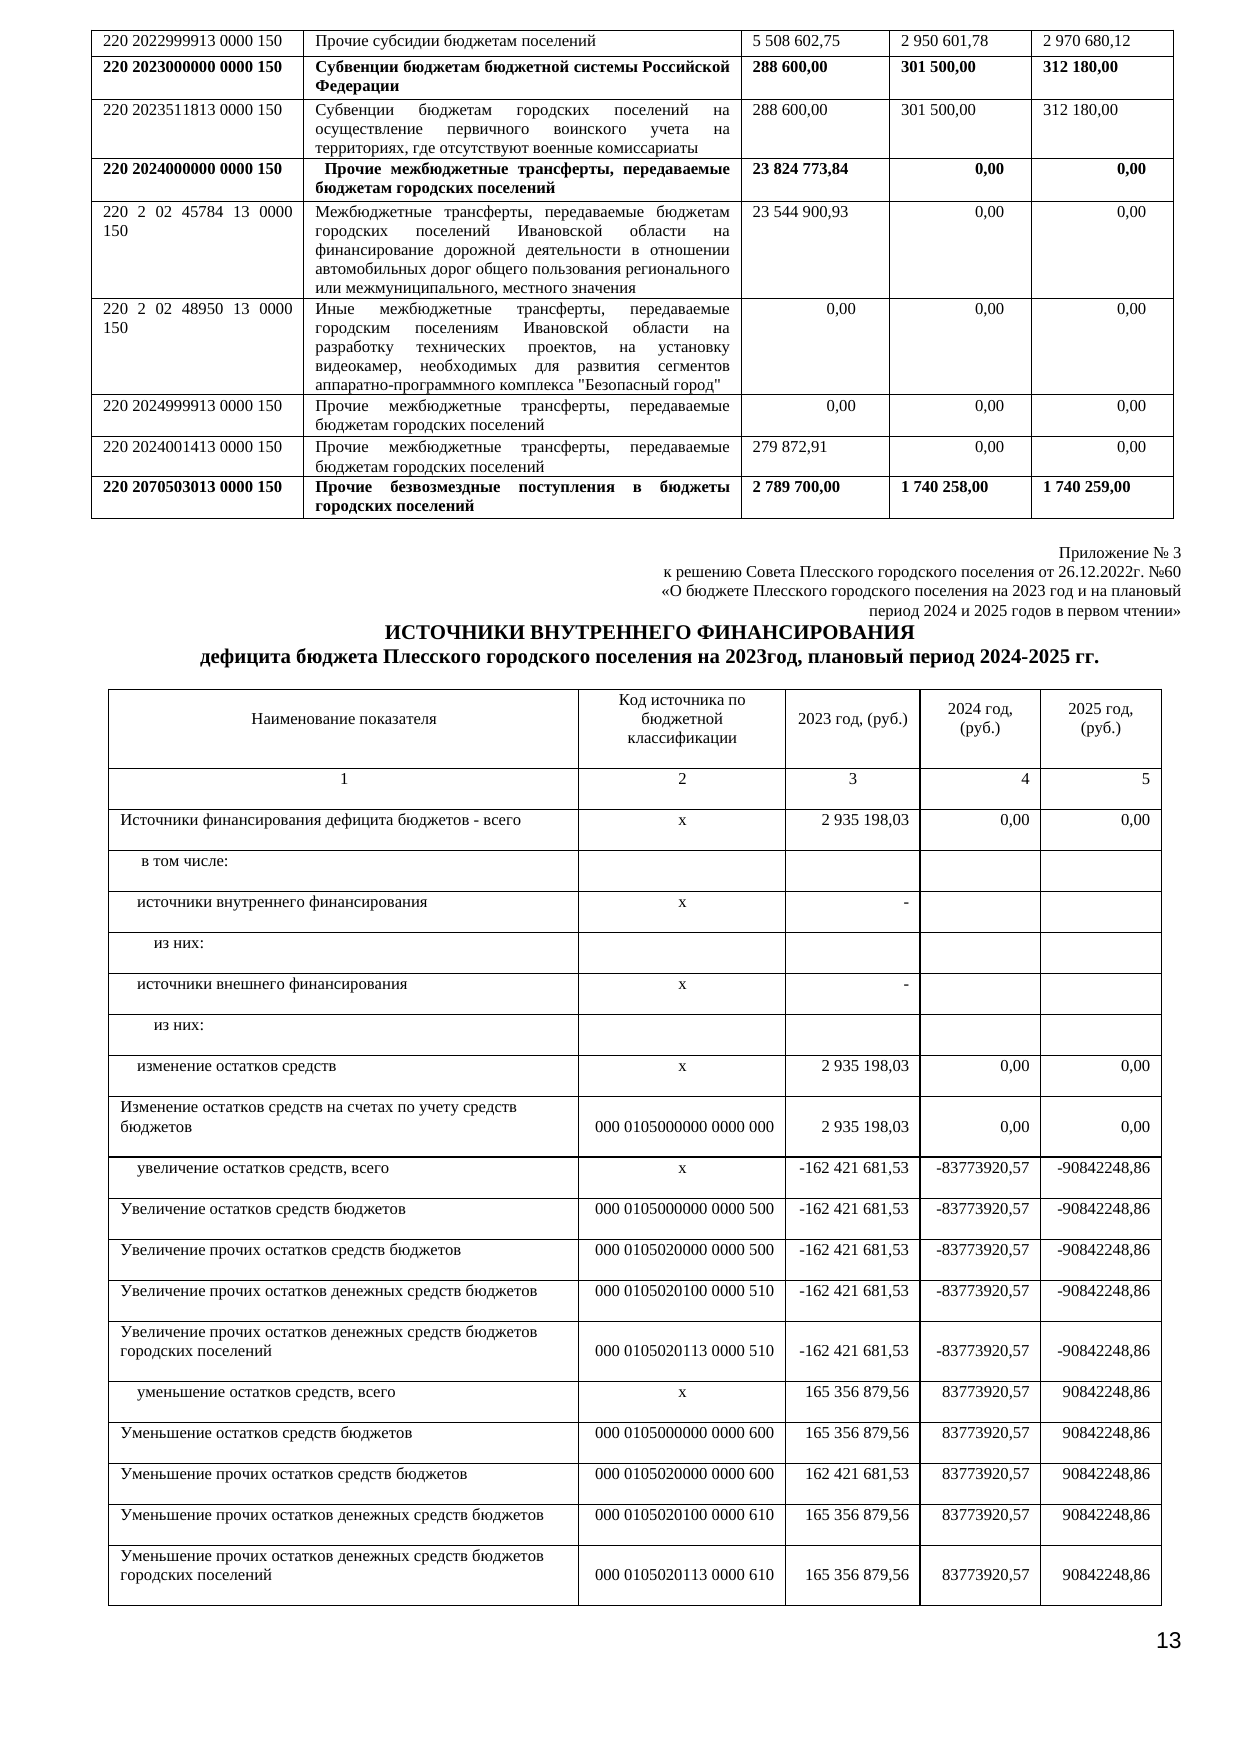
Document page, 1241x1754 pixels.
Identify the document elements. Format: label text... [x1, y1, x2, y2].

table_header 2025 год, (руб.) [1041, 690, 1161, 768]
table_cell 23 544 900,93 [742, 202, 889, 297]
table_cell 2 935 198,03 [786, 1056, 919, 1096]
table_header 2023 год, (руб.) [786, 690, 919, 768]
table_cell Межбюджетные трансферты, передаваемые бюджетам городских поселений Ивановской области на финансирование дорожной деятельности в отношении автомобильных дорог общего пользования регионального или межмуниципального, местного значения [304, 202, 741, 297]
table_cell [786, 1015, 919, 1055]
table_cell Источники финансирования дефицита бюджетов - всего [109, 810, 578, 850]
table_cell 0,00 [1032, 437, 1173, 476]
table_cell 2 950 601,78 [890, 31, 1031, 56]
table_cell 2 789 700,00 [742, 477, 889, 518]
table_cell [786, 851, 919, 891]
table_cell 90842248,86 [1041, 1464, 1161, 1504]
table_cell 220 2024999913 0000 150 [92, 395, 303, 436]
table_cell -90842248,86 [1041, 1158, 1161, 1197]
table_cell 301 500,00 [890, 100, 1031, 157]
table_cell 0,00 [1041, 1097, 1161, 1156]
table_cell 165 356 879,56 [786, 1546, 919, 1605]
table_cell 83773920,57 [921, 1546, 1040, 1605]
table_cell х [579, 974, 785, 1014]
table_cell 5 [1041, 769, 1161, 809]
table_cell 1 740 259,00 [1032, 477, 1173, 518]
text дефицита бюджета Плесского городского поселения на 2023год, плановый период 2024-2025 гг. [118, 644, 1181, 668]
table_cell 0,00 [1032, 395, 1173, 436]
text «О бюджете Плесского городского поселения на 2023 год и на плановый [118, 581, 1181, 600]
table_cell Уменьшение прочих остатков денежных средств бюджетов [109, 1505, 578, 1545]
table_cell 90842248,86 [1041, 1546, 1161, 1605]
table_cell -162 421 681,53 [786, 1240, 919, 1279]
table_cell источники внутреннего финансирования [109, 892, 578, 932]
table_cell 000 0105000000 0000 500 [579, 1199, 785, 1238]
table_cell - [786, 892, 919, 932]
table_cell 83773920,57 [921, 1423, 1040, 1463]
table_cell [579, 933, 785, 973]
table_cell из них: [109, 1015, 578, 1055]
table_header Наименование показателя [109, 690, 578, 768]
table_cell х [579, 810, 785, 850]
table_cell из них: [109, 933, 578, 973]
table_cell 0,00 [1041, 810, 1161, 850]
table_cell 220 2022999913 0000 150 [92, 31, 303, 56]
table_cell 000 0105020113 0000 510 [579, 1322, 785, 1381]
table_cell уменьшение остатков средств, всего [109, 1382, 578, 1422]
table_cell Увеличение остатков средств бюджетов [109, 1199, 578, 1238]
table_cell 0,00 [890, 202, 1031, 297]
table_cell 1 [109, 769, 578, 809]
table_cell Увеличение прочих остатков средств бюджетов [109, 1240, 578, 1279]
table_cell Прочие субсидии бюджетам поселений [304, 31, 741, 56]
table_cell 288 600,00 [742, 57, 889, 99]
table_cell [921, 851, 1040, 891]
table_cell изменение остатков средств [109, 1056, 578, 1096]
table_cell 288 600,00 [742, 100, 889, 157]
table_cell 4 [921, 769, 1040, 809]
table_cell 312 180,00 [1032, 57, 1173, 99]
table_cell 165 356 879,56 [786, 1382, 919, 1422]
table_cell 000 0105020100 0000 510 [579, 1281, 785, 1321]
table_cell -162 421 681,53 [786, 1322, 919, 1381]
table_cell -83773920,57 [921, 1158, 1040, 1197]
table_cell [1041, 933, 1161, 973]
table_header 2024 год, (руб.) [921, 690, 1040, 768]
table_cell [1041, 851, 1161, 891]
table_cell Увеличение прочих остатков денежных средств бюджетов [109, 1281, 578, 1321]
text ИСТОЧНИКИ ВНУТРЕННЕГО ФИНАНСИРОВАНИЯ [118, 619, 1181, 644]
table_cell 0,00 [890, 299, 1031, 394]
text период 2024 и 2025 годов в первом чтении» [118, 600, 1181, 619]
table_cell х [579, 1056, 785, 1096]
table_cell 0,00 [1032, 299, 1173, 394]
table_cell 000 0105000000 0000 600 [579, 1423, 785, 1463]
table_cell 0,00 [890, 159, 1031, 201]
table_cell -83773920,57 [921, 1240, 1040, 1279]
table_cell [1041, 1015, 1161, 1055]
table_cell 0,00 [921, 1056, 1040, 1096]
table_cell 0,00 [921, 810, 1040, 850]
table_cell -162 421 681,53 [786, 1199, 919, 1238]
table_cell 220 2024001413 0000 150 [92, 437, 303, 476]
table_cell -90842248,86 [1041, 1240, 1161, 1279]
table_cell 2 935 198,03 [786, 1097, 919, 1156]
table_cell 165 356 879,56 [786, 1423, 919, 1463]
table_cell Прочие межбюджетные трансферты, передаваемые бюджетам городских поселений [304, 437, 741, 476]
table_cell 301 500,00 [890, 57, 1031, 99]
table_cell [579, 1015, 785, 1055]
table_cell х [579, 892, 785, 932]
table_cell -90842248,86 [1041, 1199, 1161, 1238]
table_cell [921, 933, 1040, 973]
table_cell 0,00 [742, 299, 889, 394]
table_cell 0,00 [1032, 202, 1173, 297]
table_cell 90842248,86 [1041, 1382, 1161, 1422]
table_cell 000 0105020100 0000 610 [579, 1505, 785, 1545]
table_cell х [579, 1382, 785, 1422]
table_cell 3 [786, 769, 919, 809]
table_cell -83773920,57 [921, 1281, 1040, 1321]
table_cell 220 2024000000 0000 150 [92, 159, 303, 201]
table_cell -90842248,86 [1041, 1281, 1161, 1321]
table_cell 0,00 [921, 1097, 1040, 1156]
table_cell 0,00 [1032, 159, 1173, 201]
table_cell Прочие межбюджетные трансферты, передаваемые бюджетам городских поселений [304, 395, 741, 436]
table_cell Субвенции бюджетам бюджетной системы Российской Федерации [304, 57, 741, 99]
table_cell 1 740 258,00 [890, 477, 1031, 518]
table_cell 83773920,57 [921, 1464, 1040, 1504]
table_cell 220 2070503013 0000 150 [92, 477, 303, 518]
table_cell 90842248,86 [1041, 1423, 1161, 1463]
table_cell 220 2 02 45784 13 0000 150 [92, 202, 303, 297]
table_cell 2 935 198,03 [786, 810, 919, 850]
table_cell 0,00 [742, 395, 889, 436]
table_cell 279 872,91 [742, 437, 889, 476]
table_cell 0,00 [890, 395, 1031, 436]
table_cell 165 356 879,56 [786, 1505, 919, 1545]
table_cell Увеличение прочих остатков денежных средств бюджетов городских поселений [109, 1322, 578, 1381]
text Приложение № 3 [118, 543, 1181, 562]
table_cell -83773920,57 [921, 1199, 1040, 1238]
table_cell -83773920,57 [921, 1322, 1040, 1381]
table_cell 2 [579, 769, 785, 809]
table_cell в том числе: [109, 851, 578, 891]
table_cell Субвенции бюджетам городских поселений на осуществление первичного воинского учета на территориях, где отсутствуют военные комиссариаты [304, 100, 741, 157]
text к решению Совета Плесского городского поселения от 26.12.2022г. №60 [118, 562, 1181, 581]
table_cell 000 0105020000 0000 500 [579, 1240, 785, 1279]
table_cell [579, 851, 785, 891]
table_cell [1041, 974, 1161, 1014]
table_cell 000 0105020000 0000 600 [579, 1464, 785, 1504]
table_cell 0,00 [890, 437, 1031, 476]
table_cell 90842248,86 [1041, 1505, 1161, 1545]
table_header Код источника по бюджетной классификации [579, 690, 785, 768]
table_cell -162 421 681,53 [786, 1158, 919, 1197]
table_cell Прочие межбюджетные трансферты, передаваемые бюджетам городских поселений [304, 159, 741, 201]
table_cell Прочие безвозмездные поступления в бюджеты городских поселений [304, 477, 741, 518]
table_cell 5 508 602,75 [742, 31, 889, 56]
table_cell Уменьшение прочих остатков денежных средств бюджетов городских поселений [109, 1546, 578, 1605]
table_cell 000 0105020113 0000 610 [579, 1546, 785, 1605]
table_cell [921, 892, 1040, 932]
table_cell 000 0105000000 0000 000 [579, 1097, 785, 1156]
table_cell 162 421 681,53 [786, 1464, 919, 1504]
table_cell Иные межбюджетные трансферты, передаваемые городским поселениям Ивановской области на разработку технических проектов, на установку видеокамер, необходимых для развития сегментов аппаратно-программного комплекса "Безопасный город" [304, 299, 741, 394]
table_cell 312 180,00 [1032, 100, 1173, 157]
table_cell Уменьшение остатков средств бюджетов [109, 1423, 578, 1463]
table_cell 83773920,57 [921, 1382, 1040, 1422]
table_cell Уменьшение прочих остатков средств бюджетов [109, 1464, 578, 1504]
table_cell -162 421 681,53 [786, 1281, 919, 1321]
table_cell увеличение остатков средств, всего [109, 1158, 578, 1197]
table_cell [921, 1015, 1040, 1055]
table_cell 83773920,57 [921, 1505, 1040, 1545]
table_cell источники внешнего финансирования [109, 974, 578, 1014]
table_cell [921, 974, 1040, 1014]
table_cell [1041, 892, 1161, 932]
table_cell - [786, 974, 919, 1014]
table_cell 220 2023511813 0000 150 [92, 100, 303, 157]
table_cell 0,00 [1041, 1056, 1161, 1096]
table_cell 220 2023000000 0000 150 [92, 57, 303, 99]
table_cell Изменение остатков средств на счетах по учету средств бюджетов [109, 1097, 578, 1156]
table_cell х [579, 1158, 785, 1197]
table_cell 2 970 680,12 [1032, 31, 1173, 56]
table_cell [786, 933, 919, 973]
table_cell -90842248,86 [1041, 1322, 1161, 1381]
table_cell 23 824 773,84 [742, 159, 889, 201]
table_cell 220 2 02 48950 13 0000 150 [92, 299, 303, 394]
